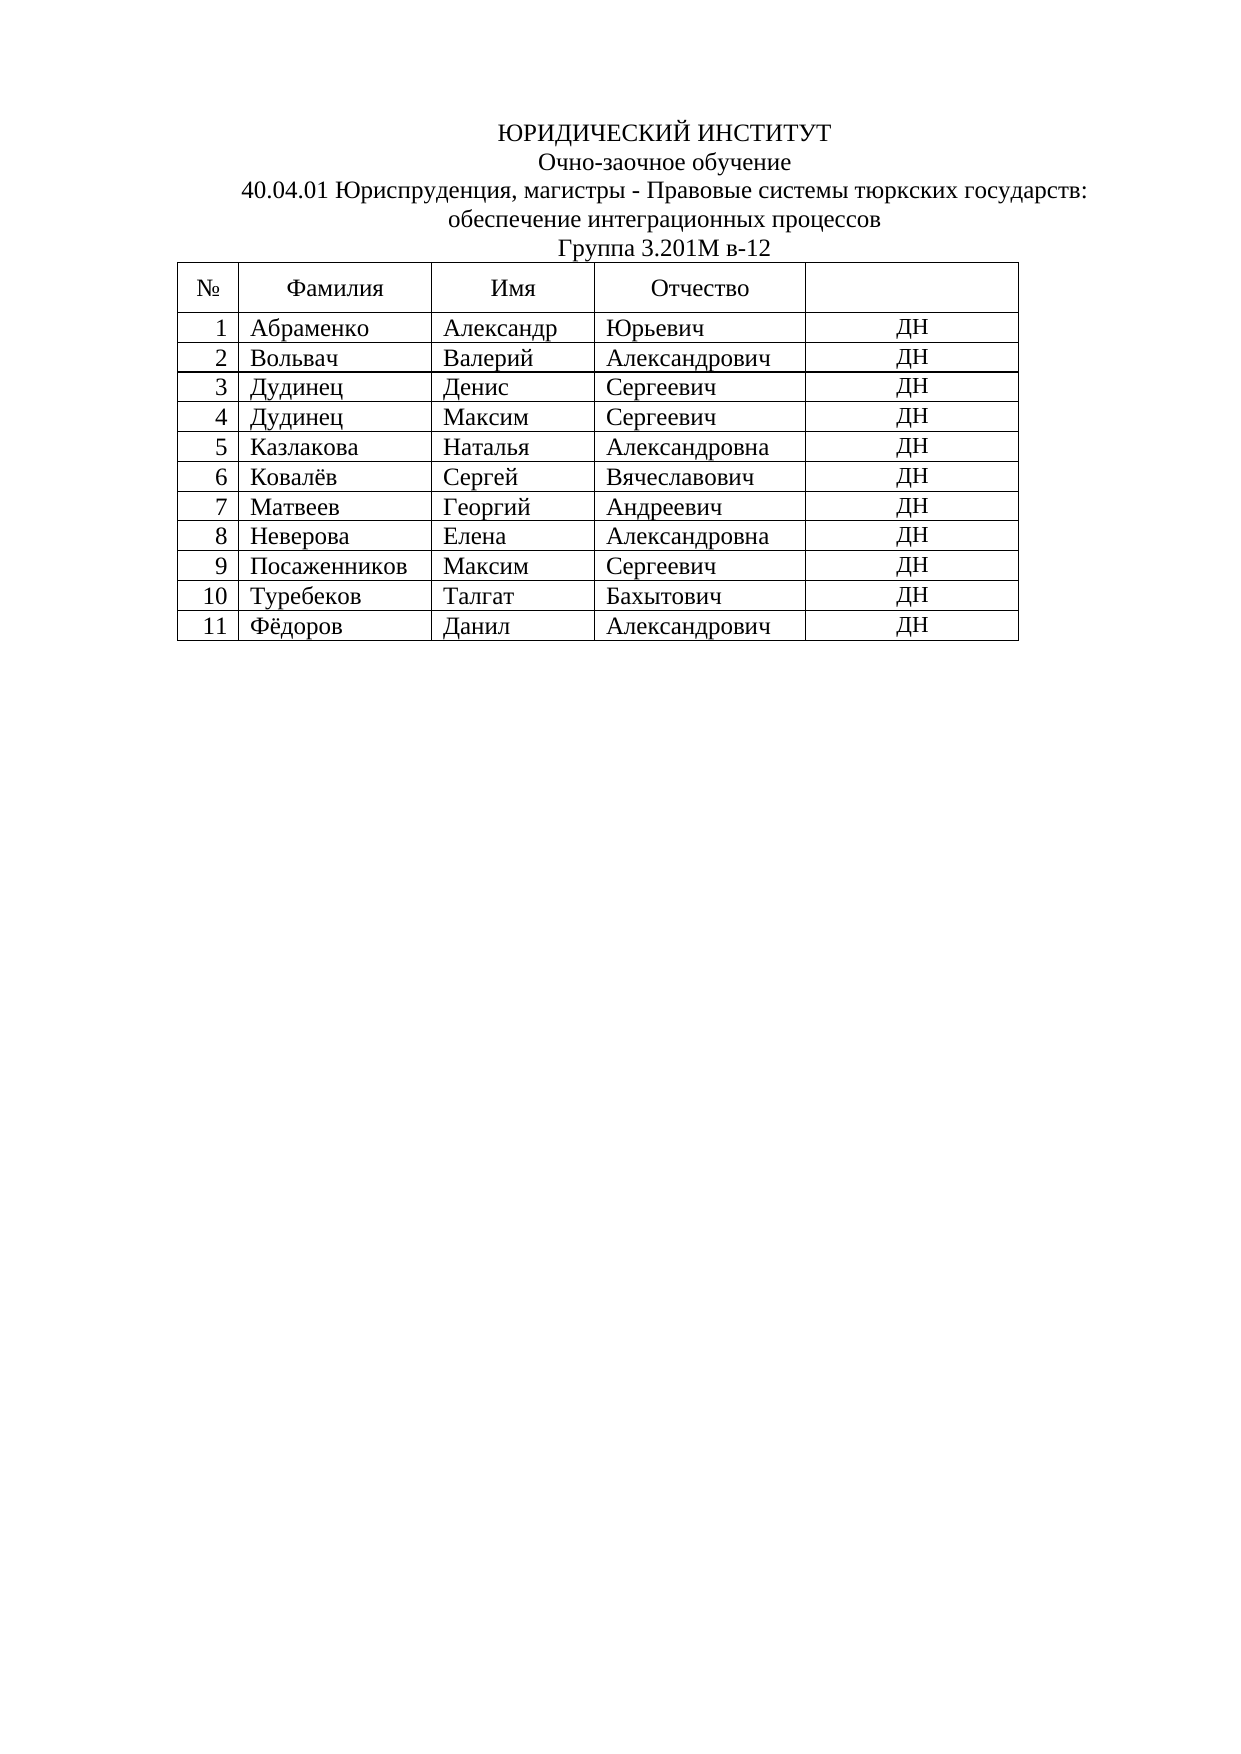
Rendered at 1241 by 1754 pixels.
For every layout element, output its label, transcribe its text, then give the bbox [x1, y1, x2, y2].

table_cell 1 [178, 313, 238, 342]
table_cell 8 [178, 521, 238, 550]
table_cell Наталья [432, 432, 594, 461]
table_cell ДН [806, 521, 1018, 550]
table_cell 7 [178, 492, 238, 520]
table_cell Матвеев [239, 492, 431, 520]
table_cell Максим [432, 402, 594, 431]
table_cell Данил [432, 611, 594, 639]
table_cell 2 [178, 343, 238, 371]
table_cell Максим [432, 551, 594, 580]
table_cell ДН [806, 343, 1018, 371]
table_cell Ковалёв [239, 462, 431, 491]
table_cell Сергей [432, 462, 594, 491]
table_header Отчество [595, 263, 805, 312]
table_header № [178, 263, 238, 312]
text Группа 3.201М в-12 [177, 233, 1152, 262]
table_cell Елена [432, 521, 594, 550]
table_header [806, 263, 1018, 312]
table_cell Абраменко [239, 313, 431, 342]
table_cell ДН [806, 581, 1018, 610]
table_cell Туребеков [239, 581, 431, 610]
table_cell Сергеевич [595, 373, 805, 401]
table_cell Вольвач [239, 343, 431, 371]
table_cell Александрович [595, 343, 805, 371]
table_cell 3 [178, 373, 238, 401]
table_cell Александр [432, 313, 594, 342]
table_cell 4 [178, 402, 238, 431]
table_cell ДН [806, 432, 1018, 461]
text 40.04.01 Юриспруденция, магистры - Правовые системы тюркских государств: обеспечение интеграционных процессов [177, 176, 1152, 233]
table_cell Юрьевич [595, 313, 805, 342]
table_cell Посаженников [239, 551, 431, 580]
table_cell ДН [806, 492, 1018, 520]
table_cell Валерий [432, 343, 594, 371]
table_cell ДН [806, 313, 1018, 342]
table_cell 10 [178, 581, 238, 610]
table_cell 6 [178, 462, 238, 491]
table_cell Дудинец [239, 402, 431, 431]
table_cell Дудинец [239, 373, 431, 401]
table_cell Александрович [595, 611, 805, 639]
table_cell ДН [806, 611, 1018, 639]
table_cell Денис [432, 373, 594, 401]
table_cell Талгат [432, 581, 594, 610]
table_cell Александровна [595, 432, 805, 461]
table_cell Вячеславович [595, 462, 805, 491]
table_cell Бахытович [595, 581, 805, 610]
table_cell Александровна [595, 521, 805, 550]
table_cell Андреевич [595, 492, 805, 520]
table_cell ДН [806, 402, 1018, 431]
table_cell Георгий [432, 492, 594, 520]
table_cell 5 [178, 432, 238, 461]
text ЮРИДИЧЕСКИЙ ИНСТИТУТ [177, 118, 1152, 147]
table_cell Сергеевич [595, 402, 805, 431]
table_cell ДН [806, 551, 1018, 580]
table_cell ДН [806, 373, 1018, 401]
table_cell Неверова [239, 521, 431, 550]
text Очно-заочное обучение [177, 147, 1152, 176]
table_header Имя [432, 263, 594, 312]
table_cell Сергеевич [595, 551, 805, 580]
table_cell ДН [806, 462, 1018, 491]
table_cell Фёдоров [239, 611, 431, 639]
table_header Фамилия [239, 263, 431, 312]
table_cell Казлакова [239, 432, 431, 461]
table_cell 9 [178, 551, 238, 580]
table_cell 11 [178, 611, 238, 639]
